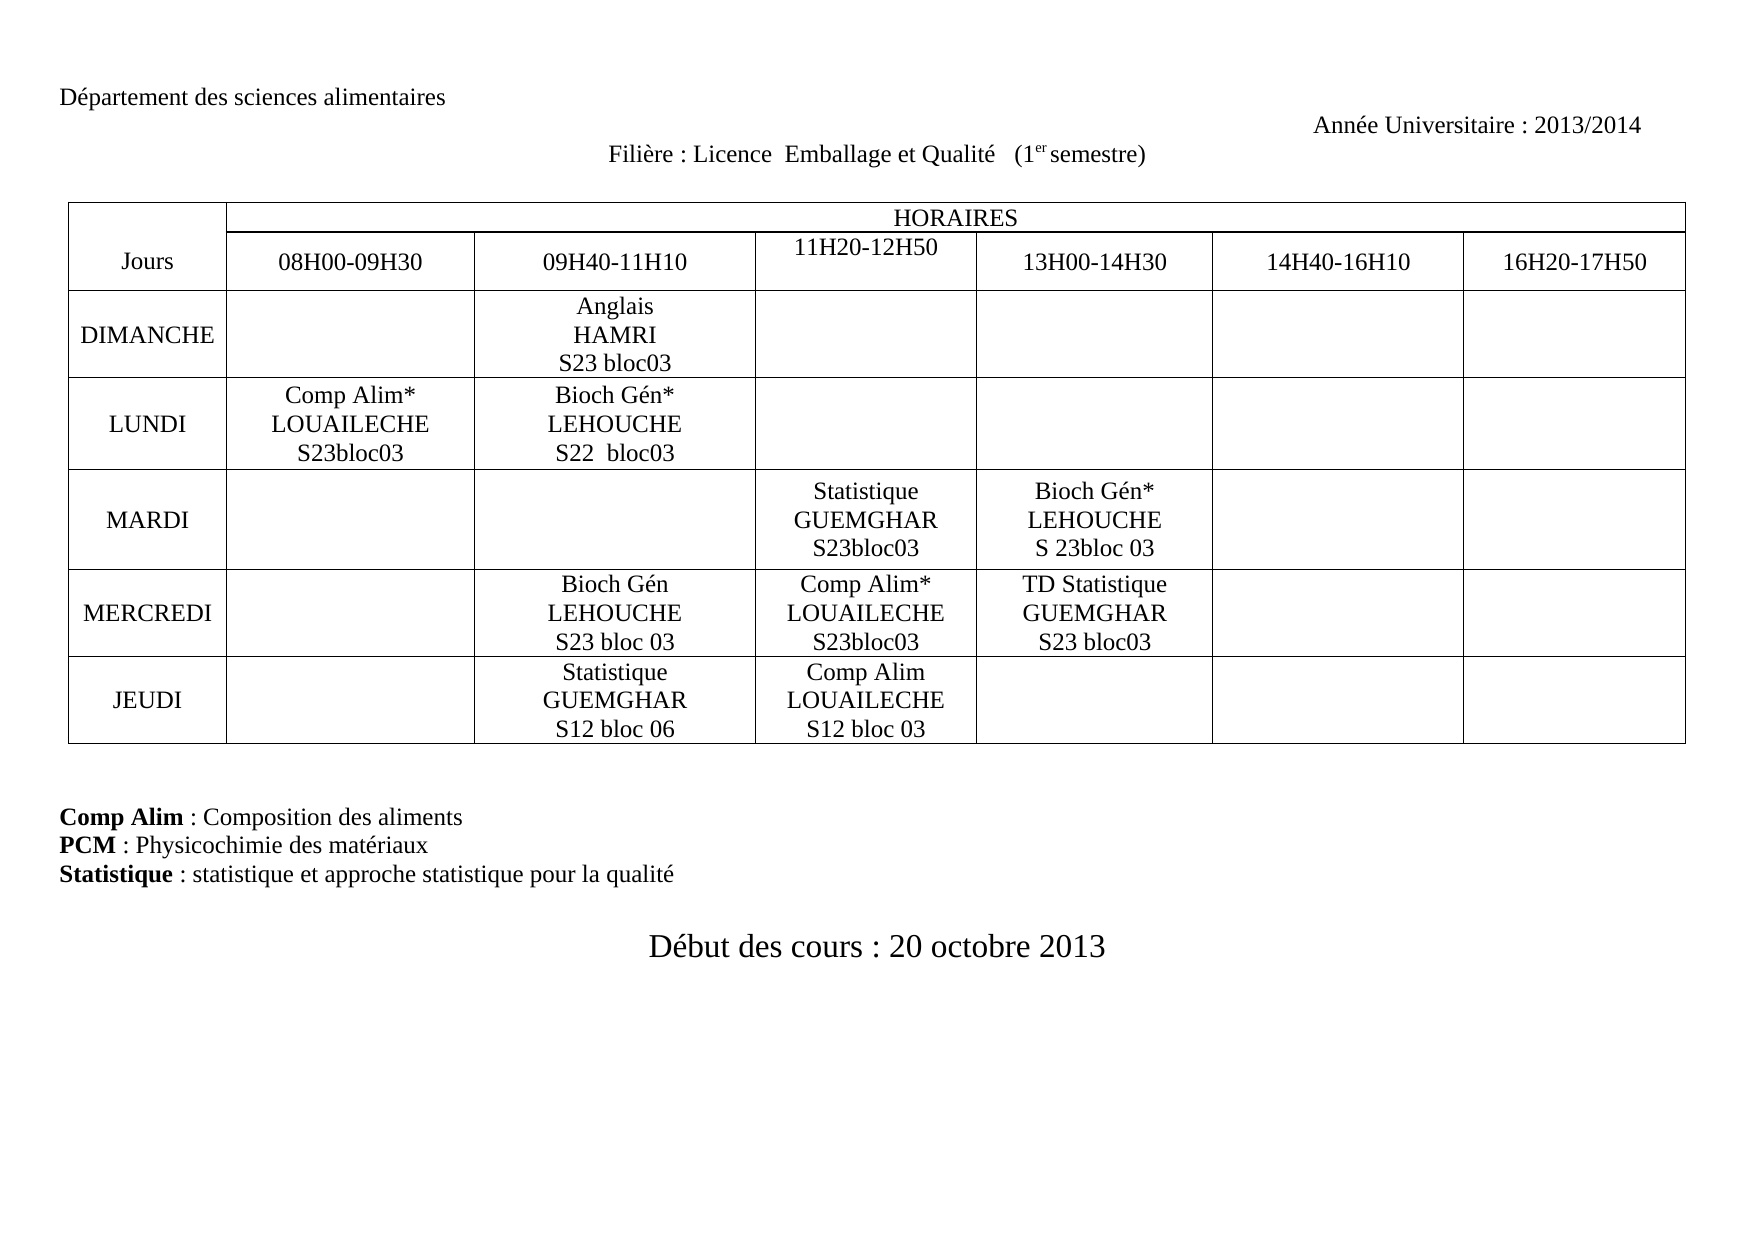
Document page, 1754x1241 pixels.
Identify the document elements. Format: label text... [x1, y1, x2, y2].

table_cell Comp Alim LOUAILECHE S12 bloc 03 [756, 657, 976, 743]
table_cell [475, 470, 755, 568]
table_cell MERCREDI [69, 570, 226, 656]
table_cell [1464, 657, 1685, 743]
table_cell [1213, 570, 1463, 656]
table_cell [977, 291, 1212, 377]
text Début des cours : 20 octobre 2013 [59, 926, 1695, 964]
table_cell Comp Alim* LOUAILECHE S23bloc03 [756, 570, 976, 656]
table_cell 14H40-16H10 [1213, 233, 1463, 290]
table_cell 13H00-14H30 [977, 233, 1212, 290]
table_cell [977, 657, 1212, 743]
table_cell [1464, 470, 1685, 568]
text PCM : Physicochimie des matériaux [59, 830, 1695, 859]
table_cell Statistique GUEMGHAR S12 bloc 06 [475, 657, 755, 743]
table_cell 11H20-12H50 [756, 233, 976, 290]
table_cell LUNDI [69, 378, 226, 469]
table_cell 09H40-11H10 [475, 233, 755, 290]
text Comp Alim : Composition des aliments [59, 802, 1695, 830]
text Filière : Licence Emballage et Qualité (1er semestre) [59, 139, 1695, 168]
table_cell [227, 291, 474, 377]
table_cell [1464, 291, 1685, 377]
table_cell JEUDI [69, 657, 226, 743]
text Statistique : statistique et approche statistique pour la qualité [59, 859, 1695, 888]
table_cell [756, 291, 976, 377]
text Année Universitaire : 2013/2014 [1239, 111, 1695, 139]
table_cell Comp Alim* LOUAILECHE S23bloc03 [227, 378, 474, 469]
table_cell [756, 378, 976, 469]
table_cell [1213, 657, 1463, 743]
table_cell [977, 378, 1212, 469]
table_cell 16H20-17H50 [1464, 233, 1685, 290]
table_cell [227, 470, 474, 568]
table_header Jours [69, 203, 226, 290]
table_cell Bioch Gén* LEHOUCHE S 23bloc 03 [977, 470, 1212, 568]
table_cell [227, 657, 474, 743]
table_cell TD Statistique GUEMGHAR S23 bloc03 [977, 570, 1212, 656]
table_cell MARDI [69, 470, 226, 568]
table_cell [227, 570, 474, 656]
table_cell Bioch Gén LEHOUCHE S23 bloc 03 [475, 570, 755, 656]
table_cell [1464, 378, 1685, 469]
table_cell [1213, 378, 1463, 469]
table_cell Bioch Gén* LEHOUCHE S22 bloc03 [475, 378, 755, 469]
table_cell 08H00-09H30 [227, 233, 474, 290]
table_cell [1464, 570, 1685, 656]
table_cell Anglais HAMRI S23 bloc03 [475, 291, 755, 377]
table_cell DIMANCHE [69, 291, 226, 377]
table_cell [1213, 291, 1463, 377]
text Département des sciences alimentaires [59, 82, 1695, 111]
table_cell [1213, 470, 1463, 568]
table_cell Statistique GUEMGHAR S23bloc03 [756, 470, 976, 568]
table_header HORAIRES [227, 203, 1685, 231]
